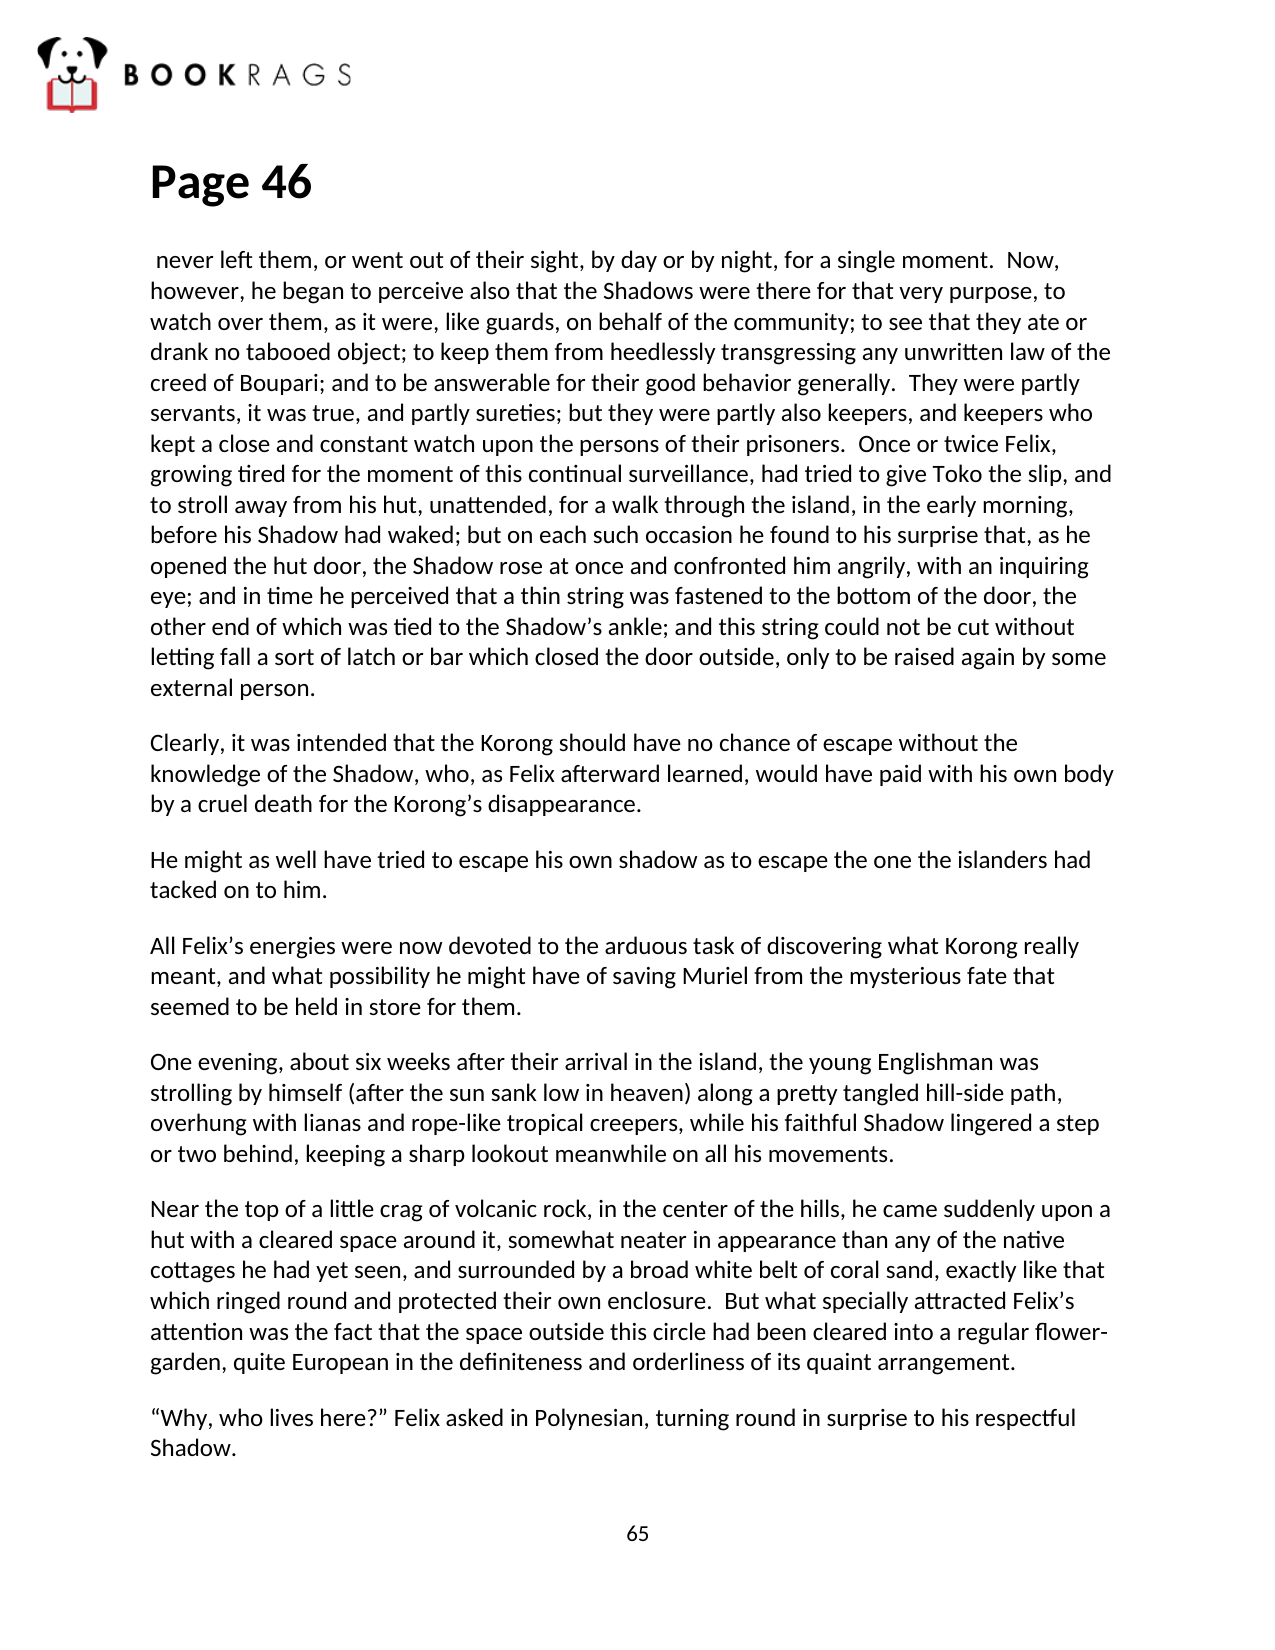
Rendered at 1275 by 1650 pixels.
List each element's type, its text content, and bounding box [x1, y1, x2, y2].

text All Felix’s energies were now devoted to the arduous task of discovering what Korong really meant, and what possibility he might have of saving Muriel from the mysterious fate that seemed to be held in store for them. [150, 930, 1125, 1022]
text never left them, or went out of their sight, by day or by night, for a single moment. Now, however, he began to perceive also that the Shadows were there for that very purpose, to watch over them, as it were, like guards, on behalf of the community; to see that they ate or drank no tabooed object; to keep them from heedlessly transgressing any unwritten law of the creed of Boupari; and to be answerable for their good behavior generally. They were partly servants, it was true, and partly sureties; but they were partly also keepers, and keepers who kept a close and constant watch upon the persons of their prisoners. Once or twice Felix, growing tired for the moment of this continual surveillance, had tried to give Toko the slip, and to stroll away from his hut, unattended, for a walk through the island, in the early morning, before his Shadow had waked; but on each such occasion he found to his surprise that, as he opened the hut door, the Shadow rose at once and confronted him angrily, with an inquiring eye; and in time he perceived that a thin string was fastened to the bottom of the door, the other end of which was tied to the Shadow’s ankle; and this string could not be cut without letting fall a sort of latch or bar which closed the door outside, only to be raised again by some external person. [150, 244, 1125, 702]
text One evening, about six weeks after their arrival in the island, the young Englishman was strolling by himself (after the sun sank low in heaven) along a pretty tangled hill-side path, overhung with lianas and rope-like tropical creepers, while his faithful Shadow lingered a step or two behind, keeping a sharp lookout meanwhile on all his movements. [150, 1047, 1125, 1169]
text Page 46 [150, 150, 1125, 211]
text Clearly, it was intended that the Korong should have no chance of escape without the knowledge of the Shadow, who, as Felix afterward learned, would have paid with his own body by a cruel death for the Korong’s disappearance. [150, 727, 1125, 819]
picture [37, 37, 351, 113]
text “Why, who lives here?” Felix asked in Polynesian, turning round in surprise to his respectful Shadow. [150, 1402, 1125, 1463]
text He might as well have tried to escape his own shadow as to escape the one the islanders had tacked on to him. [150, 844, 1125, 905]
text Near the top of a little crag of volcanic rock, in the center of the hills, he came suddenly upon a hut with a cleared space around it, somewhat neater in appearance than any of the native cottages he had yet seen, and surrounded by a broad white belt of coral sand, exactly like that which ringed round and protected their own enclosure. But what specially attracted Felix’s attention was the fact that the space outside this circle had been cleared into a regular flower-garden, quite European in the definiteness and orderliness of its quaint arrangement. [150, 1194, 1125, 1377]
